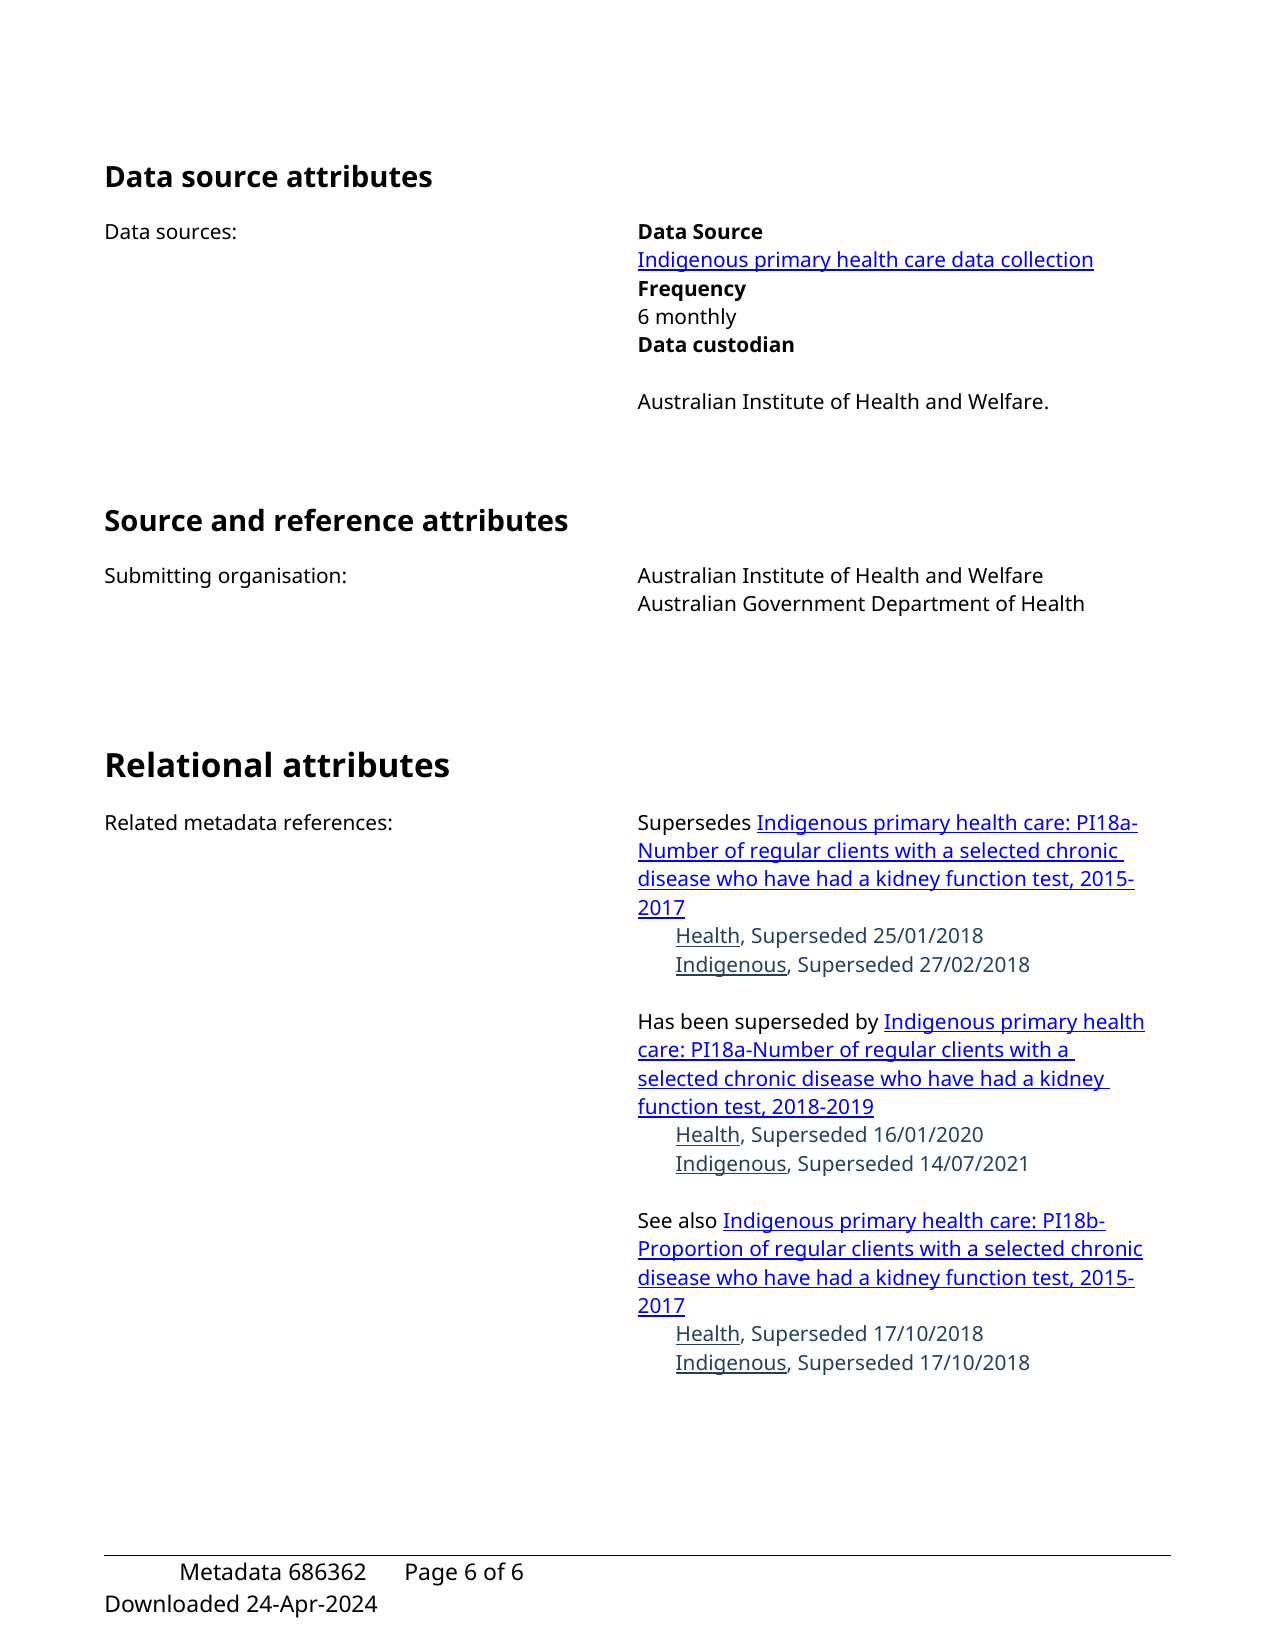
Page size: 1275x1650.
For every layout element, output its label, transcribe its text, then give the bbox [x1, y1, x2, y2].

table_cell Data sources: [93, 206, 626, 455]
table_cell Data Source Indigenous primary health care data collection Frequency 6 monthly Data custodian Australian Institute of Health and Welfare. [626, 206, 1159, 455]
table_cell Data source attributes [93, 110, 1159, 206]
table_cell Australian Institute of Health and Welfare Australian Government Department of Health [626, 551, 1159, 685]
table_cell Relational attributes [93, 685, 1159, 797]
table_cell Source and reference attributes [93, 455, 1159, 551]
table_cell Submitting organisation: [93, 551, 626, 685]
table_cell Related metadata references: [93, 797, 626, 1444]
table_cell Supersedes Indigenous primary health care: PI18a-Number of regular clients with a selected chronic disease who have had a kidney function test, 2015-2017 Health, Superseded 25/01/2018 Indigenous, Superseded 27/02/2018 Has been superseded by Indigenous primary health care: PI18a-Number of regular clients with a selected chronic disease who have had a kidney function test, 2018-2019 Health, Superseded 16/01/2020 Indigenous, Superseded 14/07/2021 See also Indigenous primary health care: PI18b-Proportion of regular clients with a selected chronic disease who have had a kidney function test, 2015-2017 Health, Superseded 17/10/2018 Indigenous, Superseded 17/10/2018 [626, 797, 1159, 1444]
